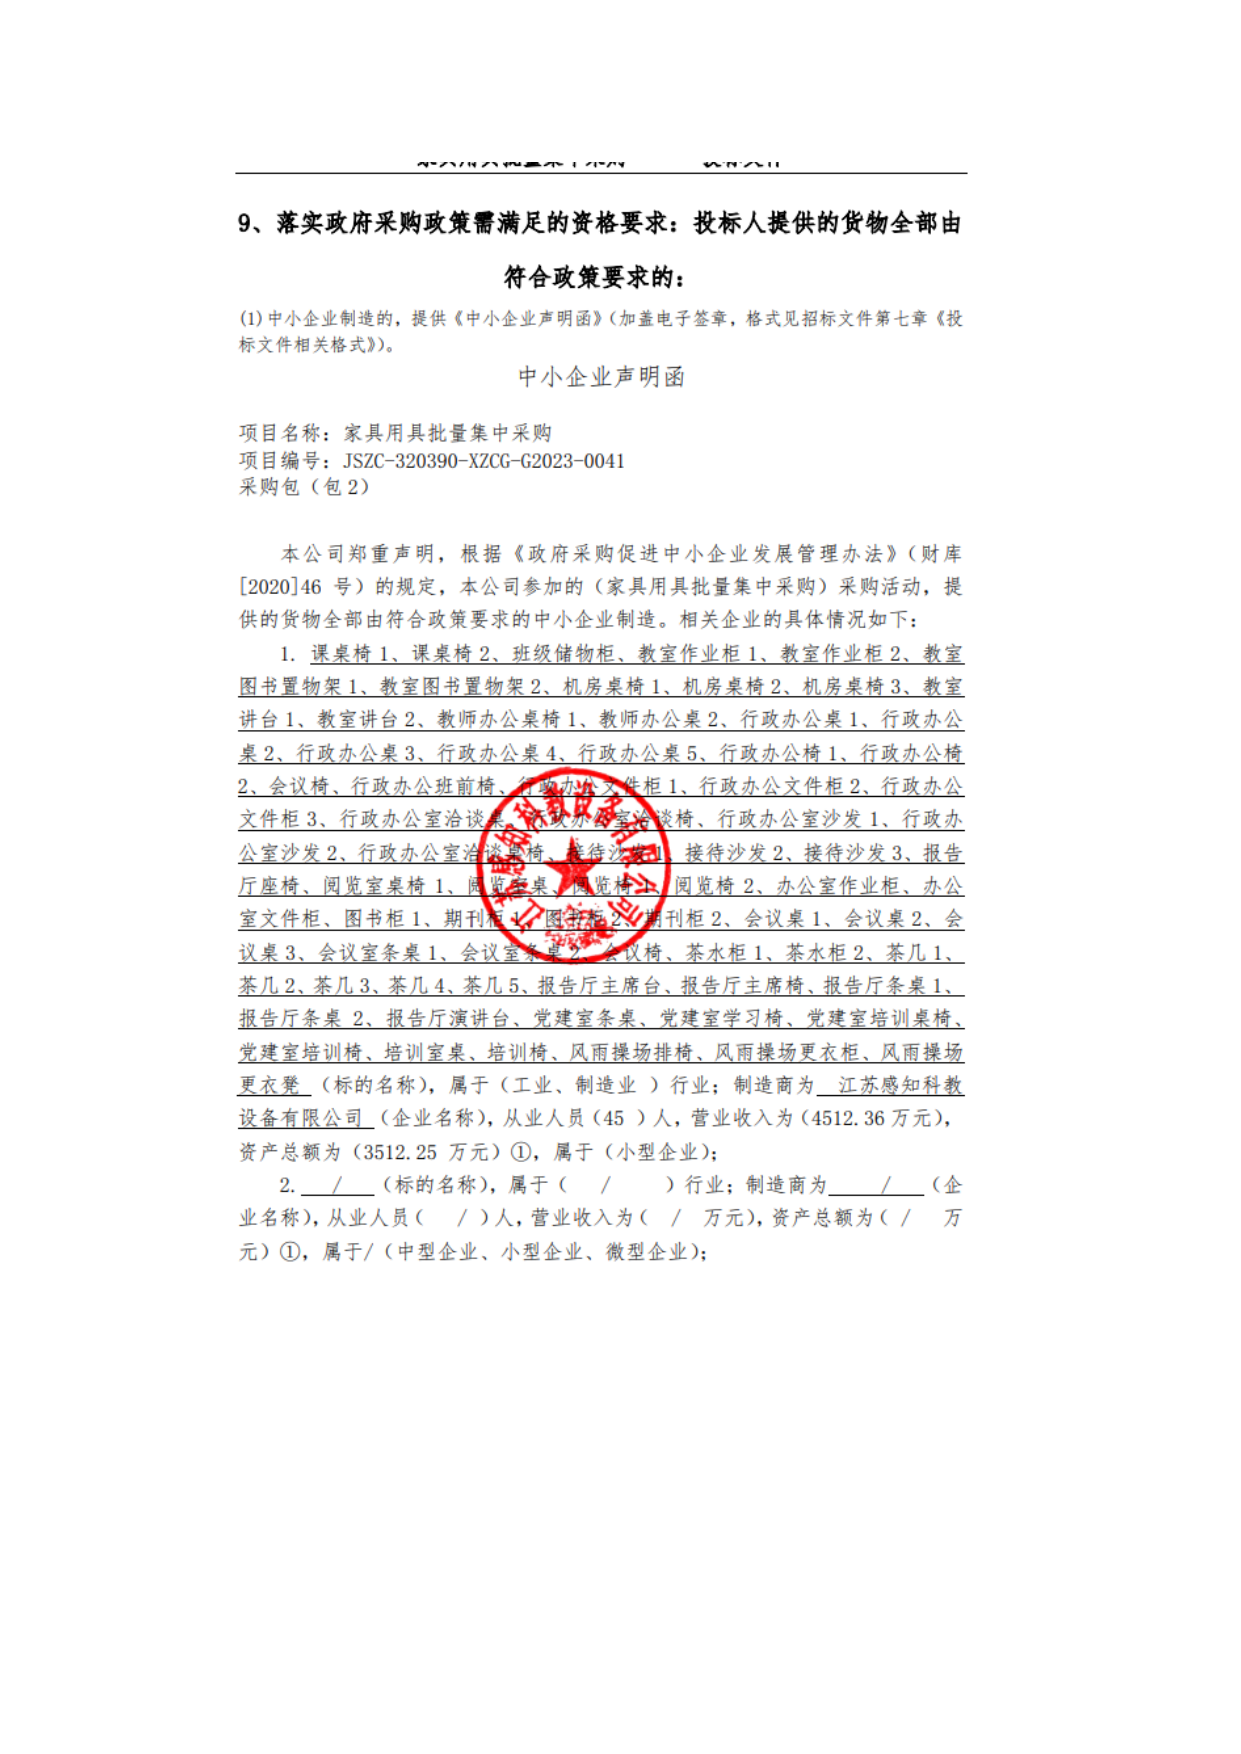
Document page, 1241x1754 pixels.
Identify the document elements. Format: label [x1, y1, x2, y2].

picture [187, 162, 1053, 1263]
